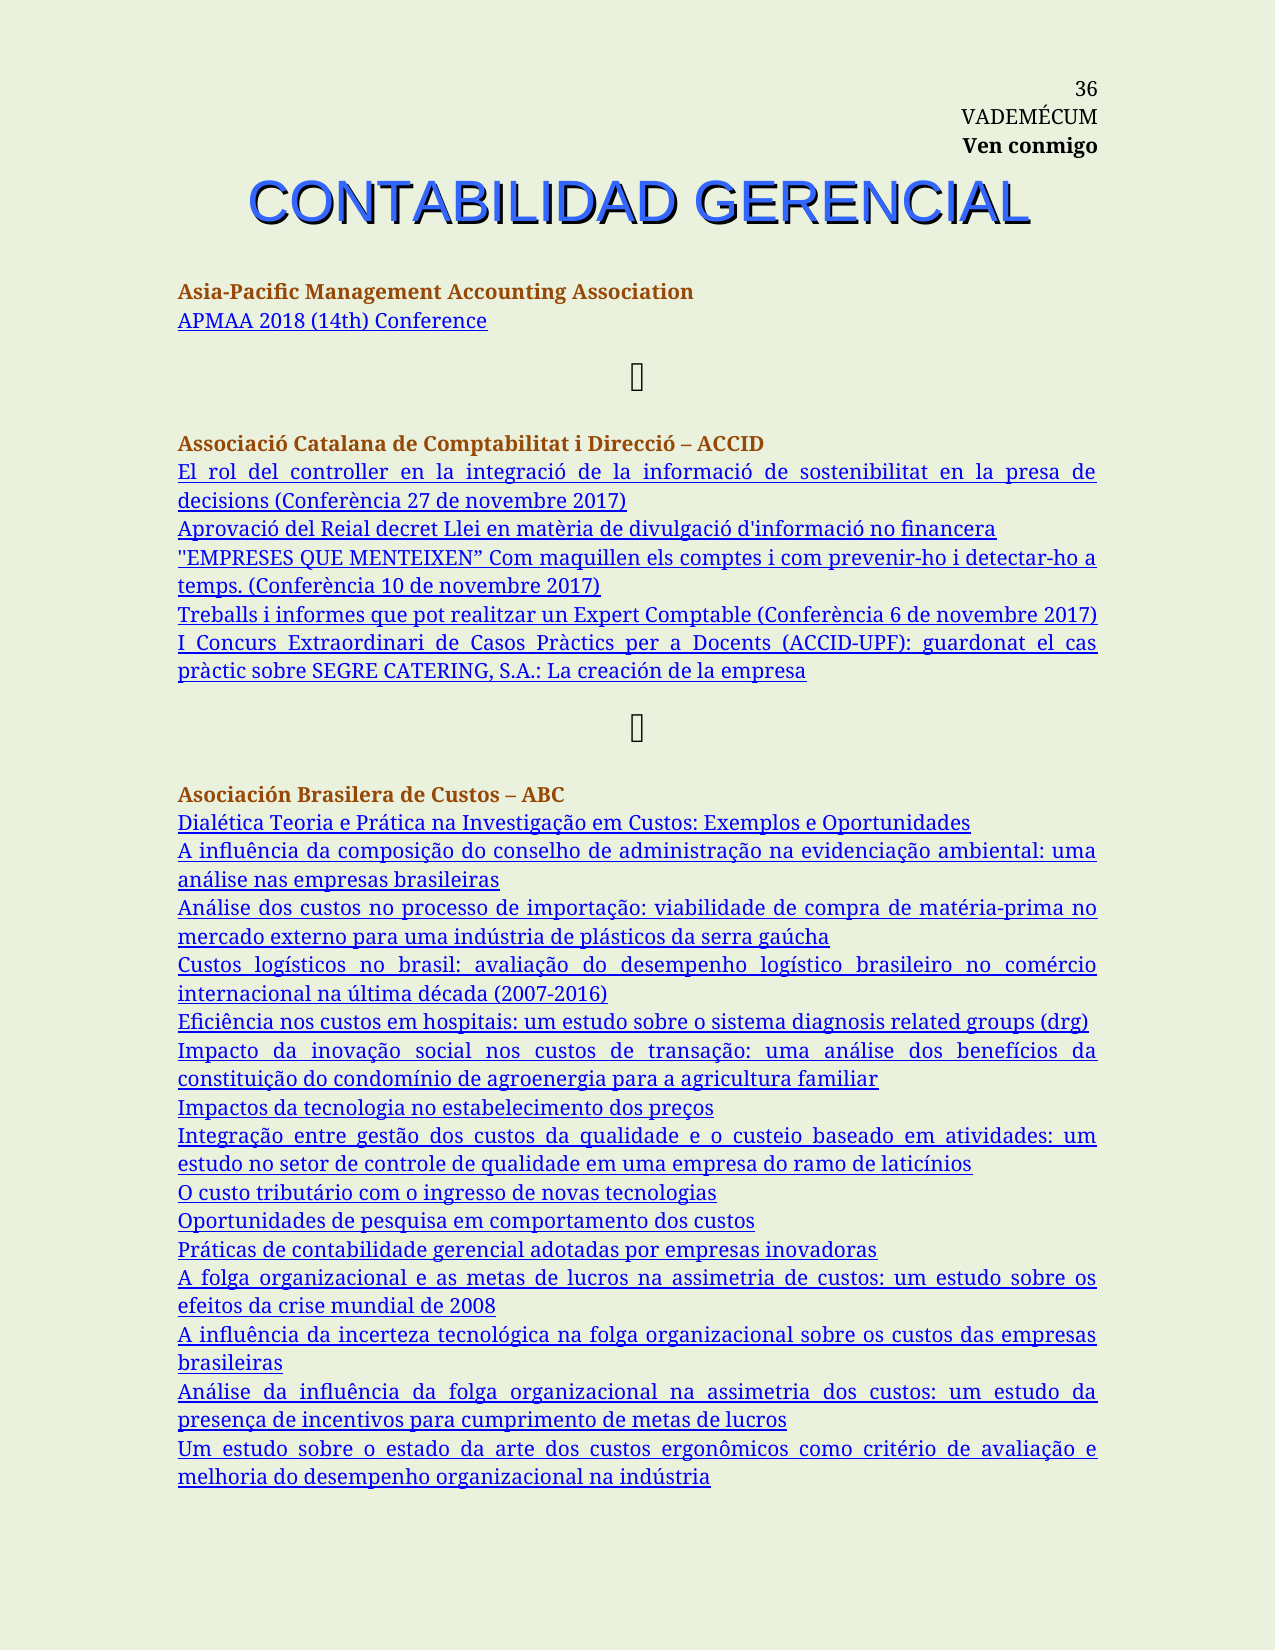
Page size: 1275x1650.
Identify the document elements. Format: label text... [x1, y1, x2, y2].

text Asia-Pacific Management Accounting Association [177, 277, 1098, 306]
text A influência da composição do conselho de administração na evidenciação ambiental: uma análise nas empresas brasileiras [177, 837, 1098, 893]
text Impacto da inovação social nos custos de transação: uma análise dos benefícios da constituição do condomínio de agroenergia para a agricultura familiar [177, 1036, 1098, 1060]
text ''EMPRESES QUE MENTEIXEN” Com maquillen els comptes i com prevenir-ho i detectar-ho a temps. (Conferència 10 de novembre 2017) [177, 543, 1098, 600]
text Eficiência nos custos em hospitais: um estudo sobre o sistema diagnosis related groups (drg) [177, 1007, 1098, 1036]
text Treballs i informes que pot realitzar un Expert Comptable (Conferència 6 de novembre 2017) [177, 600, 1098, 624]
text Aprovació del Reial decret Llei en matèria de divulgació d'informació no financera [177, 514, 1098, 543]
text Impacto da inovação social nos custos de transação: uma análise dos benefícios da constituição do condomínio de agroenergia para a agricultura familiar [177, 1061, 1098, 1093]
text Um estudo sobre o estado da arte dos custos ergonômicos como critério de avaliação e melhoria do desempenho organizacional na indústria [177, 1434, 1098, 1458]
text Oportunidades de pesquisa em comportamento dos custos [177, 1206, 1098, 1235]
text A influência da incerteza tecnológica na folga organizacional sobre os custos das empresas brasileiras [177, 1320, 1098, 1377]
text I Concurs Extraordinari de Casos Pràctics per a Docents (ACCID-UPF): guardonat el cas pràctic sobre SEGRE CATERING, S.A.: La creación de la empresa [177, 628, 1098, 652]
text Impactos da tecnologia no estabelecimento dos preços [177, 1093, 1098, 1121]
text Asociación Brasilera de Custos – ABC [177, 780, 1098, 808]
text A folga organizacional e as metas de lucros na assimetria de custos: um estudo sobre os efeitos da crise mundial de 2008 [177, 1263, 1098, 1320]
text Associació Catalana de Comptabilitat i Direcció – ACCID [177, 429, 1098, 457]
text Custos logísticos no brasil: avaliação do desempenho logístico brasileiro no comércio internacional na última década (2007-2016) [177, 950, 1098, 1007]
text APMAA 2018 (14th) Conference [177, 306, 1098, 334]
text O custo tributário com o ingresso de novas tecnologias [177, 1178, 1098, 1206]
text Um estudo sobre o estado da arte dos custos ergonômicos como critério de avaliação e melhoria do desempenho organizacional na indústria [177, 1459, 1098, 1491]
text Análise dos custos no processo de importação: viabilidade de compra de matéria-prima no mercado externo para uma indústria de plásticos da serra gaúcha [177, 893, 1098, 918]
text Análise dos custos no processo de importação: viabilidade de compra de matéria-prima no mercado externo para uma indústria de plásticos da serra gaúcha [177, 919, 1098, 950]
text Análise da influência da folga organizacional na assimetria dos custos: um estudo da presença de incentivos para cumprimento de metas de lucros [177, 1377, 1098, 1401]
text Integração entre gestão dos custos da qualidade e o custeio baseado em atividades: um estudo no setor de controle de qualidade em uma empresa do ramo de laticínios [177, 1121, 1098, 1178]
text Práticas de contabilidade gerencial adotadas por empresas inovadoras [177, 1235, 1098, 1263]
text El rol del controller en la integració de la informació de sostenibilitat en la presa de decisions (Conferència 27 de novembre 2017) [177, 457, 1098, 514]
text I Concurs Extraordinari de Casos Pràctics per a Docents (ACCID-UPF): guardonat el cas pràctic sobre SEGRE CATERING, S.A.: La creación de la empresa [177, 653, 1098, 685]
text Dialética Teoria e Prática na Investigação em Custos: Exemplos e Oportunidades [177, 808, 1098, 837]
text Análise da influência da folga organizacional na assimetria dos custos: um estudo da presença de incentivos para cumprimento de metas de lucros [177, 1402, 1098, 1434]
